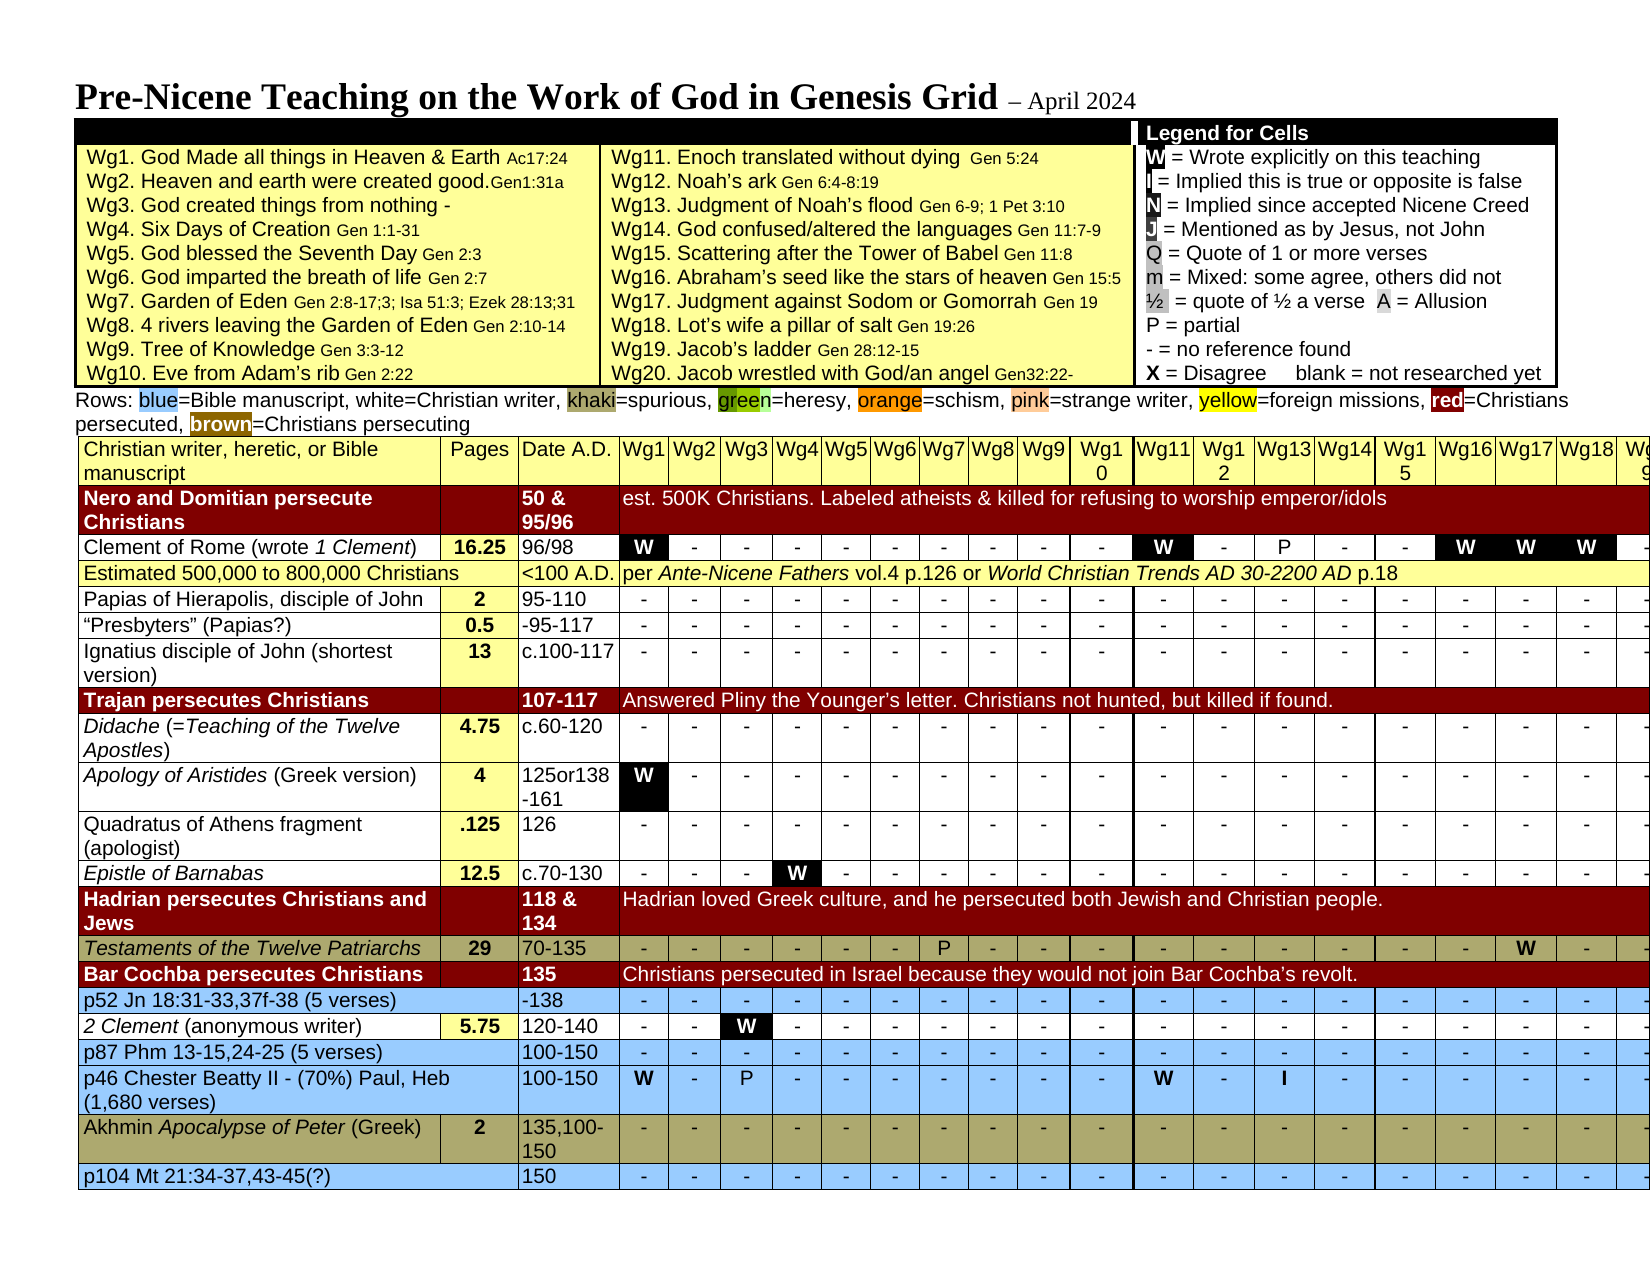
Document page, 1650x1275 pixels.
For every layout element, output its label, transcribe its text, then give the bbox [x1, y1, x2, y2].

table_cell - [1194, 613, 1254, 638]
table_cell Wg9. Tree of Knowledge Gen 3:3-12 [77, 337, 599, 361]
table_cell - [1194, 1040, 1254, 1065]
table_cell Wg19. Jacob’s ladder Gen 28:12-15 [601, 337, 1133, 361]
table_cell - [1617, 763, 1649, 811]
table_cell - [1376, 1066, 1435, 1114]
table_cell - [969, 936, 1017, 961]
table_cell - [773, 812, 821, 860]
table_header [77, 121, 599, 145]
table_cell - [920, 1115, 968, 1163]
table_cell - [920, 861, 968, 886]
table_header Wg7 [920, 437, 968, 485]
table_cell - [1018, 988, 1069, 1013]
table_cell - [1071, 714, 1132, 762]
table_cell - [721, 936, 772, 961]
table_cell - [721, 812, 772, 860]
table_cell <100 A.D. [519, 561, 619, 586]
table_cell - [669, 714, 720, 762]
table_cell W [1135, 1066, 1193, 1114]
table_cell .125 [441, 812, 518, 860]
table_cell - [669, 639, 720, 687]
table_cell - [620, 1115, 668, 1163]
table_cell - [1496, 1040, 1556, 1065]
table_cell - [969, 763, 1017, 811]
table_cell - [871, 714, 919, 762]
table_cell Wg10. Eve from Adam’s rib Gen 2:22 [77, 361, 599, 385]
table_cell - [822, 1014, 870, 1039]
table_cell - [1617, 587, 1649, 612]
table_cell - [1255, 812, 1314, 860]
table_cell Wg6. God imparted the breath of life Gen 2:7 [77, 265, 599, 289]
table_cell Wg15. Scattering after the Gen 11:8 [601, 241, 1133, 265]
table_cell Wg3. God created things from nothing - [77, 193, 599, 217]
table_cell est. 500K Christians. Labeled atheists & killed for refusing to worship emperor/idols [620, 486, 1649, 534]
table_cell - [1135, 1040, 1193, 1065]
table_cell - [721, 613, 772, 638]
table_cell - [1617, 1164, 1649, 1189]
table_cell - [1436, 714, 1495, 762]
table_header Wg15 [1376, 437, 1435, 485]
table_cell - [669, 1066, 720, 1114]
table_cell W [1496, 936, 1556, 961]
table_cell - [1376, 988, 1435, 1013]
table_cell - [969, 1014, 1017, 1039]
table_cell -95-117 [519, 613, 619, 638]
table_cell - [1315, 613, 1374, 638]
table_cell - [620, 639, 668, 687]
table_cell - [773, 988, 821, 1013]
table_cell p46 Chester Beatty II - (70%) Paul, Heb (1,680 verses) [79, 1066, 518, 1114]
table_cell - [1135, 988, 1193, 1013]
table_cell - [1018, 1040, 1069, 1065]
table_header Wg6 [871, 437, 919, 485]
table_cell - [773, 714, 821, 762]
table_cell - [1496, 613, 1556, 638]
table_cell - [969, 714, 1017, 762]
table_cell ½ = quote of ½ a verse A = Allusion [1169, 289, 1377, 313]
table_cell - [1071, 535, 1132, 560]
table_cell - [1376, 714, 1435, 762]
table_cell - [721, 1115, 772, 1163]
table_cell - [1018, 613, 1069, 638]
table_cell - [969, 1040, 1017, 1065]
table_cell - [1376, 639, 1435, 687]
table_cell - [1496, 639, 1556, 687]
table_header Wg8 [969, 437, 1017, 485]
table_cell - [822, 936, 870, 961]
table_cell [441, 962, 518, 987]
table_cell - [1135, 714, 1193, 762]
table_header Wg1 [620, 437, 668, 485]
table_cell 16.25 [441, 535, 518, 560]
table_cell - [1557, 1164, 1616, 1189]
table_cell 4 [441, 763, 518, 811]
table_cell - [969, 1115, 1017, 1163]
table_cell 107-117 [519, 688, 619, 713]
table_cell W [1135, 535, 1193, 560]
table_cell - [1496, 861, 1556, 886]
table_cell 2 [441, 1115, 518, 1163]
table_cell - [1557, 988, 1616, 1013]
table_cell P [1255, 535, 1314, 560]
table_cell - [773, 1040, 821, 1065]
table_cell - [871, 587, 919, 612]
table_cell Bar Cochba persecutes Christians [79, 962, 440, 987]
table_cell c.60-120 [519, 714, 619, 762]
table_cell 0.5 [441, 613, 518, 638]
table_cell - [1071, 1164, 1132, 1189]
table_header [601, 121, 1131, 145]
table_cell - [721, 763, 772, 811]
table_cell - [871, 613, 919, 638]
table_cell 70-135 [519, 936, 619, 961]
table_cell - [871, 763, 919, 811]
table_cell - [1255, 714, 1314, 762]
table_cell - [721, 1040, 772, 1065]
table_cell - [871, 1115, 919, 1163]
table_cell - [1376, 613, 1435, 638]
table_cell p52 Jn 18:31-33,37f-38 (5 verses) [79, 988, 518, 1013]
table_cell p87 Phm 13-15,24-25 (5 verses) [79, 1040, 518, 1065]
table_cell Testaments of the Twelve Patriarchs [79, 936, 440, 961]
table_header Wg3 [721, 437, 772, 485]
table_cell - [1194, 587, 1254, 612]
table_cell - [1436, 861, 1495, 886]
table_cell “Presbyters” (Papias?) [79, 613, 440, 638]
table_cell - [1436, 613, 1495, 638]
table_cell - [1496, 763, 1556, 811]
table_cell Wg4. Six Days of Creation Gen 1:1-31 [77, 217, 599, 241]
table_cell - [920, 1164, 968, 1189]
table_cell Papias of Hierapolis, disciple of John [79, 587, 440, 612]
table_cell - [1194, 1115, 1254, 1163]
table_cell - [773, 1164, 821, 1189]
table_cell - [1436, 763, 1495, 811]
table_cell 135 [519, 962, 619, 987]
table_cell - [669, 812, 720, 860]
table_cell - [1071, 763, 1132, 811]
table_cell - [1557, 812, 1616, 860]
table_cell - [1436, 936, 1495, 961]
table_cell - [1496, 1115, 1556, 1163]
table_cell - [669, 587, 720, 612]
table_cell - [620, 861, 668, 886]
table_cell - [822, 714, 870, 762]
table_cell c.70-130 [519, 861, 619, 886]
table_cell - [1557, 1014, 1616, 1039]
table_cell - [1617, 936, 1649, 961]
table_cell - [620, 1164, 668, 1189]
table_cell 2 Clement (anonymous writer) [79, 1014, 440, 1039]
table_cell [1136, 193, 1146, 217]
table_cell - [1255, 1115, 1314, 1163]
table_cell - [1135, 861, 1193, 886]
table_cell - [920, 587, 968, 612]
table_cell - [669, 535, 720, 560]
table_header Legend for Cells [1138, 121, 1555, 145]
table_cell - [1436, 1014, 1495, 1039]
table_cell - [822, 861, 870, 886]
table_cell - [871, 812, 919, 860]
table_header Wg19 [1617, 437, 1649, 485]
table_cell - [1194, 861, 1254, 886]
table_cell - [1194, 1164, 1254, 1189]
table_cell - [1617, 613, 1649, 638]
table_cell - [1557, 714, 1616, 762]
table_header Wg14 [1315, 437, 1374, 485]
table_cell - [920, 1040, 968, 1065]
table_cell - [969, 812, 1017, 860]
table_cell Ignatius disciple of John (shortest version) [79, 639, 440, 687]
table_cell - [1315, 1115, 1374, 1163]
table_cell - [1496, 812, 1556, 860]
table_cell - [773, 587, 821, 612]
table_cell - [871, 936, 919, 961]
table_cell - [1018, 639, 1069, 687]
table_header Wg5 [822, 437, 870, 485]
table_cell - [1018, 1164, 1069, 1189]
table_cell - [1071, 988, 1132, 1013]
table_cell - [1315, 1066, 1374, 1114]
table_cell - [1496, 988, 1556, 1013]
table_cell Wg16. Abraham’s seed like the stars of heaven Gen 15:5 [601, 265, 1133, 289]
table_cell - [1557, 639, 1616, 687]
table_cell - [1557, 936, 1616, 961]
table_header Wg2 [669, 437, 720, 485]
table_cell - [969, 861, 1017, 886]
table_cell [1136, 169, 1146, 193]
table_cell W = Wrote explicitly on this teaching [1165, 145, 1555, 169]
table_cell [441, 887, 518, 935]
table_cell Nero and Domitian persecute Christians [79, 486, 440, 534]
table_cell - [669, 861, 720, 886]
table_cell Quadratus of Athens fragment (apologist) [79, 812, 440, 860]
table_cell - [871, 861, 919, 886]
table_cell - [1557, 1040, 1616, 1065]
table_cell - [920, 714, 968, 762]
table_cell - [1315, 763, 1374, 811]
table_cell - [1255, 763, 1314, 811]
table_cell - [1436, 988, 1495, 1013]
table_cell Answered Pliny the Younger’s letter. Christians not hunted, but killed if found. [620, 688, 1649, 713]
table_cell - [1071, 1066, 1132, 1114]
table_cell - [1376, 587, 1435, 612]
table_cell - [620, 1014, 668, 1039]
table_cell - [1436, 812, 1495, 860]
table_cell - [1315, 861, 1374, 886]
table_cell Epistle of Barnabas [79, 861, 440, 886]
table_cell 120-140 [519, 1014, 619, 1039]
table_cell - [1496, 1164, 1556, 1189]
table_cell - [1194, 812, 1254, 860]
table_cell - [773, 763, 821, 811]
table_cell - [1315, 1014, 1374, 1039]
table_cell Clement of (wrote 1 Clement) [79, 535, 440, 560]
table_cell - [1376, 1014, 1435, 1039]
table_cell ½ = quote of ½ a verse A = Allusion [1391, 289, 1555, 313]
table_cell Apology of Aristides (Greek version) [79, 763, 440, 811]
table_cell - [1071, 587, 1132, 612]
table_cell - [1255, 1014, 1314, 1039]
table_cell Wg2. Heaven and earth were created good.Gen1:31a [77, 169, 599, 193]
table_cell - [822, 535, 870, 560]
table_cell - [1617, 988, 1649, 1013]
table_cell Wg13. Judgment of Noah’s flood Gen 6-9; 1 Pet 3:10 [601, 193, 1133, 217]
table_cell - [1315, 936, 1374, 961]
table_cell W [620, 1066, 668, 1114]
table_cell [441, 688, 518, 713]
table_cell W [1436, 535, 1495, 560]
table_cell Estimated 500,000 to 800,000 Christians [79, 561, 518, 586]
table_cell Wg20. Jacob wrestled with God/an angel Gen32:22- [601, 361, 1133, 385]
table_cell - [669, 1115, 720, 1163]
table_cell - [920, 812, 968, 860]
table_cell - [773, 1014, 821, 1039]
table_cell - [773, 936, 821, 961]
table_cell - [1135, 1164, 1193, 1189]
table_cell - [1194, 535, 1254, 560]
table_cell - [721, 714, 772, 762]
table_cell 13 [441, 639, 518, 687]
table_cell - [1496, 1066, 1556, 1114]
table_cell - [1436, 1040, 1495, 1065]
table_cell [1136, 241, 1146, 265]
text Pre-Nicene Teaching on the Work of God in Genesis Grid – April 2024 [75, 75, 1575, 118]
table_cell Christians persecuted in because they would not join Bar Cochba’s revolt. [620, 962, 1649, 987]
table_cell Wg1. God Made all things in Heaven & Earth Ac17:24 [77, 145, 599, 169]
table_cell - [1557, 1115, 1616, 1163]
table_cell - [1315, 587, 1374, 612]
table_cell - [871, 988, 919, 1013]
table_cell - [773, 1115, 821, 1163]
table_cell - [822, 763, 870, 811]
table_cell - [920, 988, 968, 1013]
table_cell - [822, 1115, 870, 1163]
table_cell - [871, 1066, 919, 1114]
table_cell - [1315, 714, 1374, 762]
table_cell - [1255, 639, 1314, 687]
table_cell - [1135, 763, 1193, 811]
table_cell - [1135, 639, 1193, 687]
table_cell - [1617, 714, 1649, 762]
table_header Wg10 [1071, 437, 1132, 485]
table_cell 126 [519, 812, 619, 860]
table_cell Wg14. God confused/altered the languages Gen 11:7-9 [601, 217, 1133, 241]
table_cell - [1071, 639, 1132, 687]
table_cell 29 [441, 936, 518, 961]
table_cell - [721, 639, 772, 687]
table_cell - [1255, 936, 1314, 961]
table_cell - [920, 613, 968, 638]
table_header Wg12 [1194, 437, 1254, 485]
table_cell - [1018, 812, 1069, 860]
table_cell - [871, 1014, 919, 1039]
table_cell - [969, 1066, 1017, 1114]
table_cell - [1376, 812, 1435, 860]
table_cell - [721, 861, 772, 886]
table_cell W [620, 763, 668, 811]
table_cell - [969, 639, 1017, 687]
table_cell - [1018, 535, 1069, 560]
table_cell - [773, 639, 821, 687]
table_cell - [1071, 861, 1132, 886]
table_cell - [822, 1164, 870, 1189]
table_cell - [1436, 639, 1495, 687]
table_cell 12.5 [441, 861, 518, 886]
table_cell - [1436, 1164, 1495, 1189]
table_header Wg16 [1436, 437, 1495, 485]
table_cell - [1617, 1066, 1649, 1114]
table_cell - [1018, 936, 1069, 961]
table_cell Q = Quote of 1 or more verses [1162, 241, 1555, 265]
table_cell - [969, 988, 1017, 1013]
table_cell Hadrian loved Greek culture, and he persecuted both Jewish and Christian people. [620, 887, 1649, 935]
table_cell - [773, 1066, 821, 1114]
table_cell - [1071, 1014, 1132, 1039]
table_header Wg18 [1557, 437, 1616, 485]
table_cell - [1071, 812, 1132, 860]
table_cell - [1436, 1115, 1495, 1163]
table_cell W [1496, 535, 1556, 560]
table_cell Didache (=Teaching of the Twelve Apostles) [79, 714, 440, 762]
table_header Wg11 [1135, 437, 1193, 485]
table_cell - [620, 613, 668, 638]
table_cell - [1496, 1014, 1556, 1039]
table_cell - [1315, 1040, 1374, 1065]
table_cell 2 [441, 587, 518, 612]
table_cell - [1194, 1066, 1254, 1114]
table_cell p104 Mt 21:34-37,43-45(?) [79, 1164, 518, 1189]
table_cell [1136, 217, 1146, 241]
table_cell - [620, 714, 668, 762]
table_cell - [773, 613, 821, 638]
table_cell - [1315, 988, 1374, 1013]
table_cell P [721, 1066, 772, 1114]
table_cell - [1194, 714, 1254, 762]
table_cell - [1194, 763, 1254, 811]
table_cell - [920, 1066, 968, 1114]
table_cell J = Mentioned as by Jesus, not John [1157, 217, 1555, 241]
table_cell Wg17. Judgment against or Gen 19 [601, 289, 1133, 313]
table_cell W [1557, 535, 1616, 560]
table_cell I = Implied this is true or opposite is false [1152, 169, 1555, 193]
table_header Wg9 [1018, 437, 1069, 485]
table_cell - [721, 1164, 772, 1189]
table_cell - [1376, 535, 1435, 560]
table_cell - [1135, 812, 1193, 860]
table_cell m = Mixed: some agree, others did not [1163, 265, 1555, 289]
table_cell - [1018, 1115, 1069, 1163]
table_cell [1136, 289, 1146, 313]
table_cell - [1557, 587, 1616, 612]
text Rows: blue=Bible manuscript, white=Christian writer, khaki=spurious, green=heresy, orange=schism, pink=strange writer, yellow=foreign missions, red=Christians persecuted, brown=Christians persecuting [75, 388, 1575, 436]
table_cell - [969, 1164, 1017, 1189]
table_cell - [620, 812, 668, 860]
table_cell X = Disagree blank = not researched yet [1136, 361, 1555, 385]
table_cell - [1436, 587, 1495, 612]
table_cell - [1557, 763, 1616, 811]
table_header Pages [441, 437, 518, 485]
table_cell - [669, 1014, 720, 1039]
table_cell - [822, 1066, 870, 1114]
table_cell - = no reference found [1136, 337, 1555, 361]
table_cell - [721, 535, 772, 560]
table_cell - [1376, 1164, 1435, 1189]
table_header Wg17 [1496, 437, 1556, 485]
table_cell Wg7. Garden of Eden Gen 2:8-17;3; Isa 51:3; Ezek 28:13;31 [77, 289, 599, 313]
table_cell - [1617, 1115, 1649, 1163]
table_cell - [1135, 587, 1193, 612]
table_cell 95-110 [519, 587, 619, 612]
table_cell - [969, 587, 1017, 612]
table_cell 5.75 [441, 1014, 518, 1039]
table_cell - [871, 1164, 919, 1189]
table_cell - [1376, 1115, 1435, 1163]
table_cell - [1617, 639, 1649, 687]
table_cell 150 [519, 1164, 619, 1189]
table_cell - [1071, 613, 1132, 638]
table_cell - [1071, 1115, 1132, 1163]
table_cell - [1194, 1014, 1254, 1039]
table_cell - [871, 639, 919, 687]
table_cell W [620, 535, 668, 560]
table_cell - [1135, 613, 1193, 638]
table_cell -138 [519, 988, 619, 1013]
table_cell - [1135, 1115, 1193, 1163]
table_cell - [1617, 535, 1649, 560]
table_cell - [721, 988, 772, 1013]
table_cell W [773, 861, 821, 886]
table_cell - [920, 763, 968, 811]
table_cell - [620, 988, 668, 1013]
table_cell - [1255, 988, 1314, 1013]
table_cell - [1255, 861, 1314, 886]
table_cell Wg18. Lot’s wife a pillar of salt Gen 19:26 [601, 313, 1133, 337]
table_cell - [1018, 861, 1069, 886]
table_cell - [1255, 613, 1314, 638]
table_cell - [1194, 639, 1254, 687]
table_cell - [669, 1040, 720, 1065]
table_cell - [822, 1040, 870, 1065]
table_cell - [1018, 1014, 1069, 1039]
table_cell - [1376, 1040, 1435, 1065]
table_cell - [822, 812, 870, 860]
table_cell Hadrian persecutes Christians and Jews [79, 887, 440, 935]
table_cell - [1315, 1164, 1374, 1189]
table_cell - [1071, 1040, 1132, 1065]
table_cell - [969, 613, 1017, 638]
table_cell W [721, 1014, 772, 1039]
table_cell Wg8. 4 rivers leaving the Garden of Eden Gen 2:10-14 [77, 313, 599, 337]
table_cell - [1557, 861, 1616, 886]
table_header Date A.D. [519, 437, 619, 485]
table_cell - [1617, 1014, 1649, 1039]
table_cell - [1496, 587, 1556, 612]
table_cell - [1617, 812, 1649, 860]
table_cell - [1315, 639, 1374, 687]
table_cell - [1255, 1040, 1314, 1065]
table_cell - [920, 535, 968, 560]
table_cell Wg11. Enoch translated without dying Gen 5:24 [601, 145, 1133, 169]
table_cell 135,100-150 [519, 1115, 619, 1163]
table_cell - [773, 535, 821, 560]
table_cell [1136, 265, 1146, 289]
table_cell P = partial [1136, 313, 1555, 337]
table_cell 96/98 [519, 535, 619, 560]
table_cell - [1018, 714, 1069, 762]
table_cell - [1557, 613, 1616, 638]
table_cell - [1018, 763, 1069, 811]
table_cell 4.75 [441, 714, 518, 762]
table_cell - [920, 1014, 968, 1039]
table_cell - [1194, 936, 1254, 961]
table_cell - [969, 535, 1017, 560]
table_cell - [669, 988, 720, 1013]
table_cell Trajan persecutes Christians [79, 688, 440, 713]
table_cell - [1617, 861, 1649, 886]
table_cell I [1255, 1066, 1314, 1114]
table_cell - [822, 639, 870, 687]
table_cell 118 & 134 [519, 887, 619, 935]
table_cell N = Implied since accepted Nicene Creed [1161, 193, 1555, 217]
table_cell - [620, 936, 668, 961]
table_cell - [669, 936, 720, 961]
table_cell - [822, 587, 870, 612]
table_cell - [1018, 1066, 1069, 1114]
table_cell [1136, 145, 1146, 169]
table_cell - [1315, 535, 1374, 560]
table_cell Wg5. God blessed the Seventh Day Gen 2:3 [77, 241, 599, 265]
table_cell c.100-117 [519, 639, 619, 687]
table_cell - [822, 988, 870, 1013]
table_cell - [1376, 861, 1435, 886]
table_cell - [1617, 1040, 1649, 1065]
table_cell - [1376, 936, 1435, 961]
table_cell - [1436, 1066, 1495, 1114]
table_cell - [669, 613, 720, 638]
table_cell - [871, 535, 919, 560]
table_cell P [920, 936, 968, 961]
table_cell - [1255, 587, 1314, 612]
table_cell - [669, 1164, 720, 1189]
table_cell - [1194, 988, 1254, 1013]
table_header Wg4 [773, 437, 821, 485]
table_cell - [871, 1040, 919, 1065]
table_cell - [1496, 714, 1556, 762]
table_cell - [1557, 1066, 1616, 1114]
table_cell - [669, 763, 720, 811]
table_cell - [1071, 936, 1132, 961]
table_cell Akhmin Apocalypse of Peter (Greek) [79, 1115, 440, 1163]
table_cell - [721, 587, 772, 612]
table_cell 100-150 [519, 1040, 619, 1065]
table_cell - [1135, 1014, 1193, 1039]
table_header Christian writer, heretic, or Bible manuscript [79, 437, 440, 485]
table_cell 50 & 95/96 [519, 486, 619, 534]
table_cell [441, 486, 518, 534]
table_cell Wg12. Noah’s ark Gen 6:4-8:19 [601, 169, 1133, 193]
table_cell per Ante-Nicene Fathers vol.4 p.126 or World Christian Trends AD 30-2200 AD p.18 [620, 561, 1649, 586]
table_cell 125or138-161 [519, 763, 619, 811]
table_cell - [1255, 1164, 1314, 1189]
table_cell - [1376, 763, 1435, 811]
table_header Wg13 [1255, 437, 1314, 485]
table_cell - [920, 639, 968, 687]
table_cell - [1018, 587, 1069, 612]
table_cell - [620, 1040, 668, 1065]
table_cell - [620, 587, 668, 612]
table_cell 100-150 [519, 1066, 619, 1114]
table_cell - [1135, 936, 1193, 961]
table_cell - [822, 613, 870, 638]
table_cell - [1315, 812, 1374, 860]
